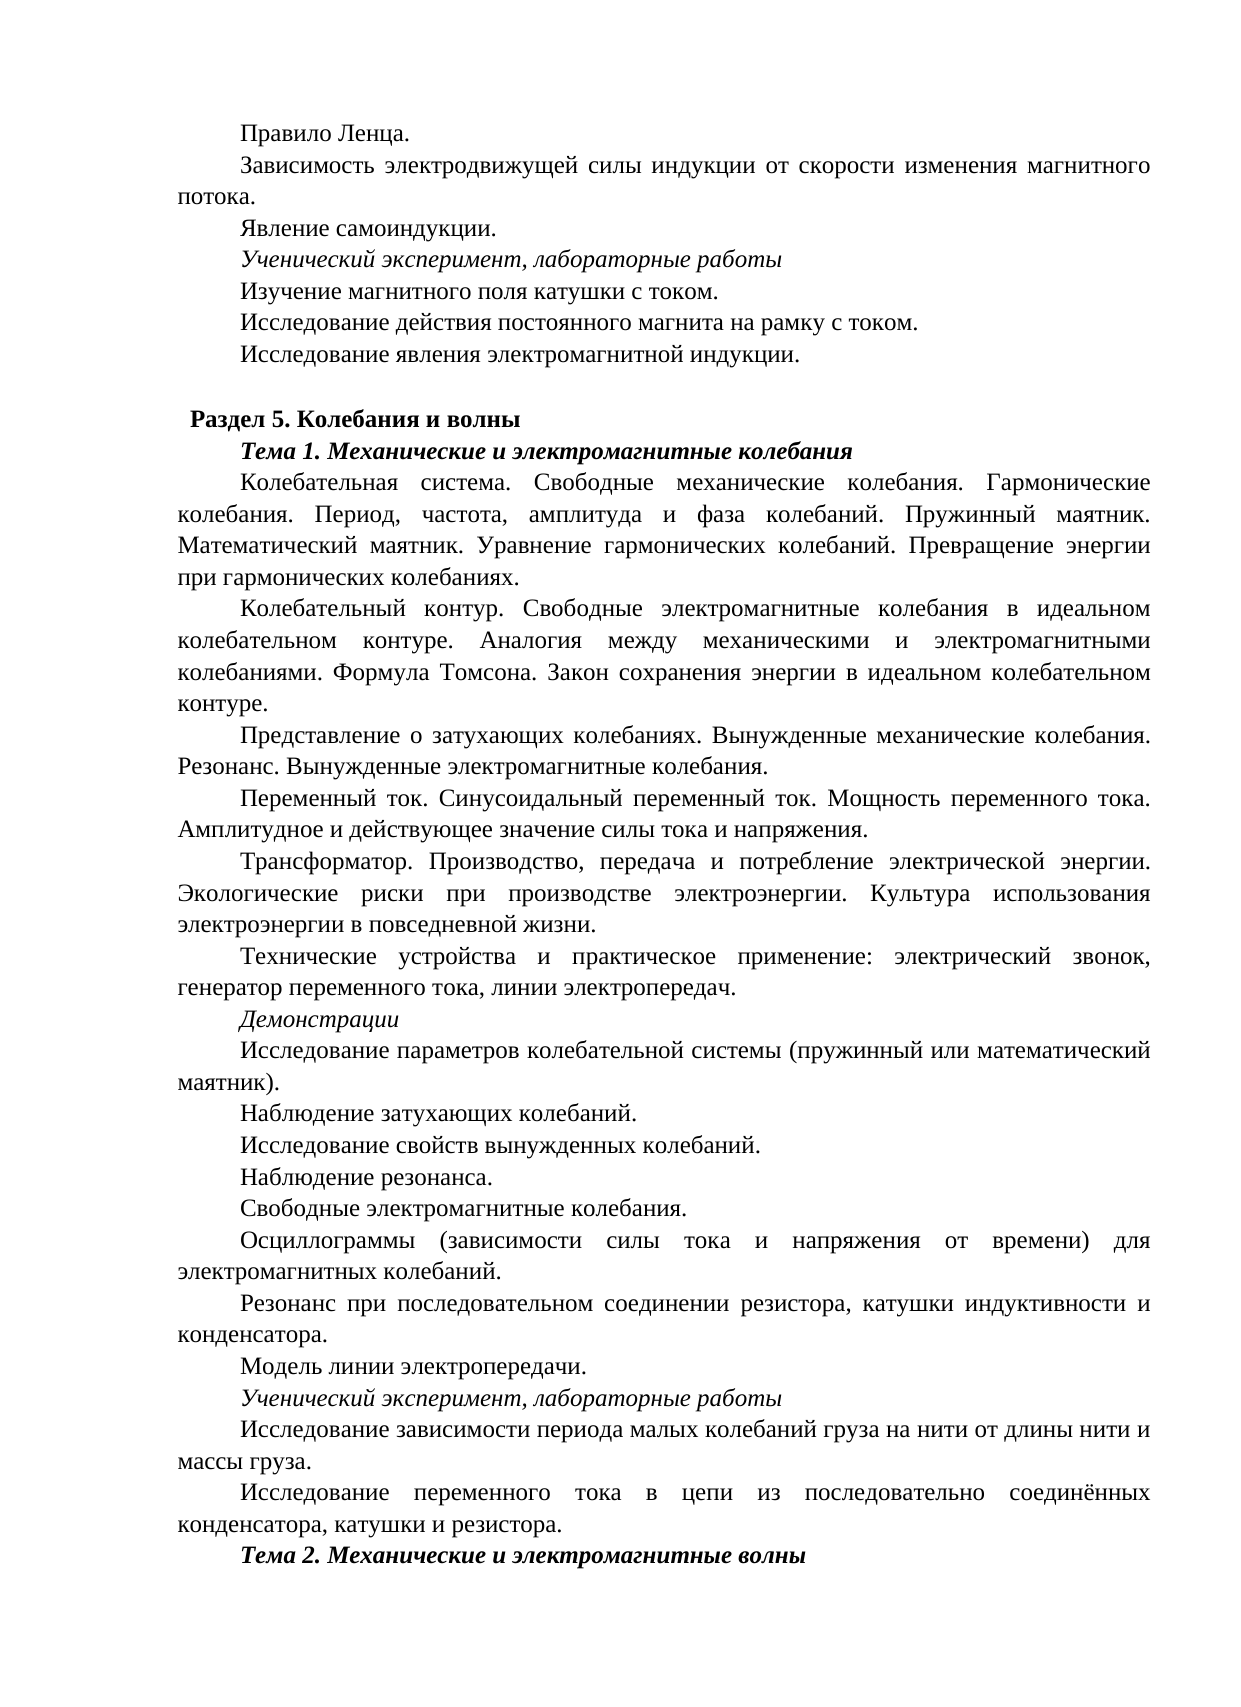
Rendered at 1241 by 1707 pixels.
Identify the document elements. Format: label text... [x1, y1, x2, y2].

text Наблюдение затухающих колебаний. [177, 1098, 1152, 1127]
text Осциллограммы (зависимости силы тока и напряжения от времени) для электромагнитных колебаний. [177, 1225, 1152, 1285]
text Технические устройства и практическое применение: электрический звонок, генератор переменного тока, линии электропередач. [177, 941, 1152, 1001]
text Явление самоиндукции. [177, 213, 1152, 242]
text Резонанс при последовательном соединении резистора, катушки индуктивности и конденсатора. [177, 1288, 1152, 1348]
text Тема 1. Механические и электромагнитные колебания [177, 436, 1152, 464]
text Демонстрации [177, 1004, 1152, 1033]
text Модель линии электропередачи. [177, 1351, 1152, 1380]
text Зависимость электродвижущей силы индукции от скорости изменения магнитного потока. [177, 150, 1152, 210]
text Ученический эксперимент, лабораторные работы [177, 1383, 1152, 1411]
text Исследование переменного тока в цепи из последовательно соединённых конденсатора, катушки и резистора. [177, 1477, 1152, 1538]
text Ученический эксперимент, лабораторные работы [177, 244, 1152, 273]
text Колебательный контур. Свободные электромагнитные колебания в идеальном колебательном контуре. Аналогия между механическими и электромагнитными колебаниями. Формула Томсона. Закон сохранения энергии в идеальном колебательном контуре. [177, 593, 1152, 717]
text Переменный ток. Синусоидальный переменный ток. Мощность переменного тока. Амплитудное и действующее значение силы тока и напряжения. [177, 783, 1152, 843]
text Изучение магнитного поля катушки с током. [177, 276, 1152, 305]
text Правило Ленца. [177, 118, 1152, 147]
text Свободные электромагнитные колебания. [177, 1193, 1152, 1222]
text Тема 2. Механические и электромагнитные волны [177, 1540, 1152, 1569]
text Трансформатор. Производство, передача и потребление электрической энергии. Экологические риски при производстве электроэнергии. Культура использования электроэнергии в повседневной жизни. [177, 846, 1152, 938]
text Исследование явления электромагнитной индукции. [177, 339, 1152, 368]
text Исследование зависимости периода малых колебаний груза на нити от длины нити и массы груза. [177, 1414, 1152, 1474]
text Исследование действия постоянного магнита на рамку с током. [177, 307, 1152, 336]
text Представление о затухающих колебаниях. Вынужденные механические колебания. Резонанс. Вынужденные электромагнитные колебания. [177, 720, 1152, 780]
text Наблюдение резонанса. [177, 1162, 1152, 1190]
text Раздел 5. Колебания и волны [190, 404, 1152, 433]
text Колебательная система. Свободные механические колебания. Гармонические колебания. Период, частота, амплитуда и фаза колебаний. Пружинный маятник. Математический маятник. Уравнение гармонических колебаний. Превращение энергии при гармонических колебаниях. [177, 467, 1152, 591]
text Исследование свойств вынужденных колебаний. [177, 1130, 1152, 1159]
text Исследование параметров колебательной системы (пружинный или математический маятник). [177, 1035, 1152, 1096]
